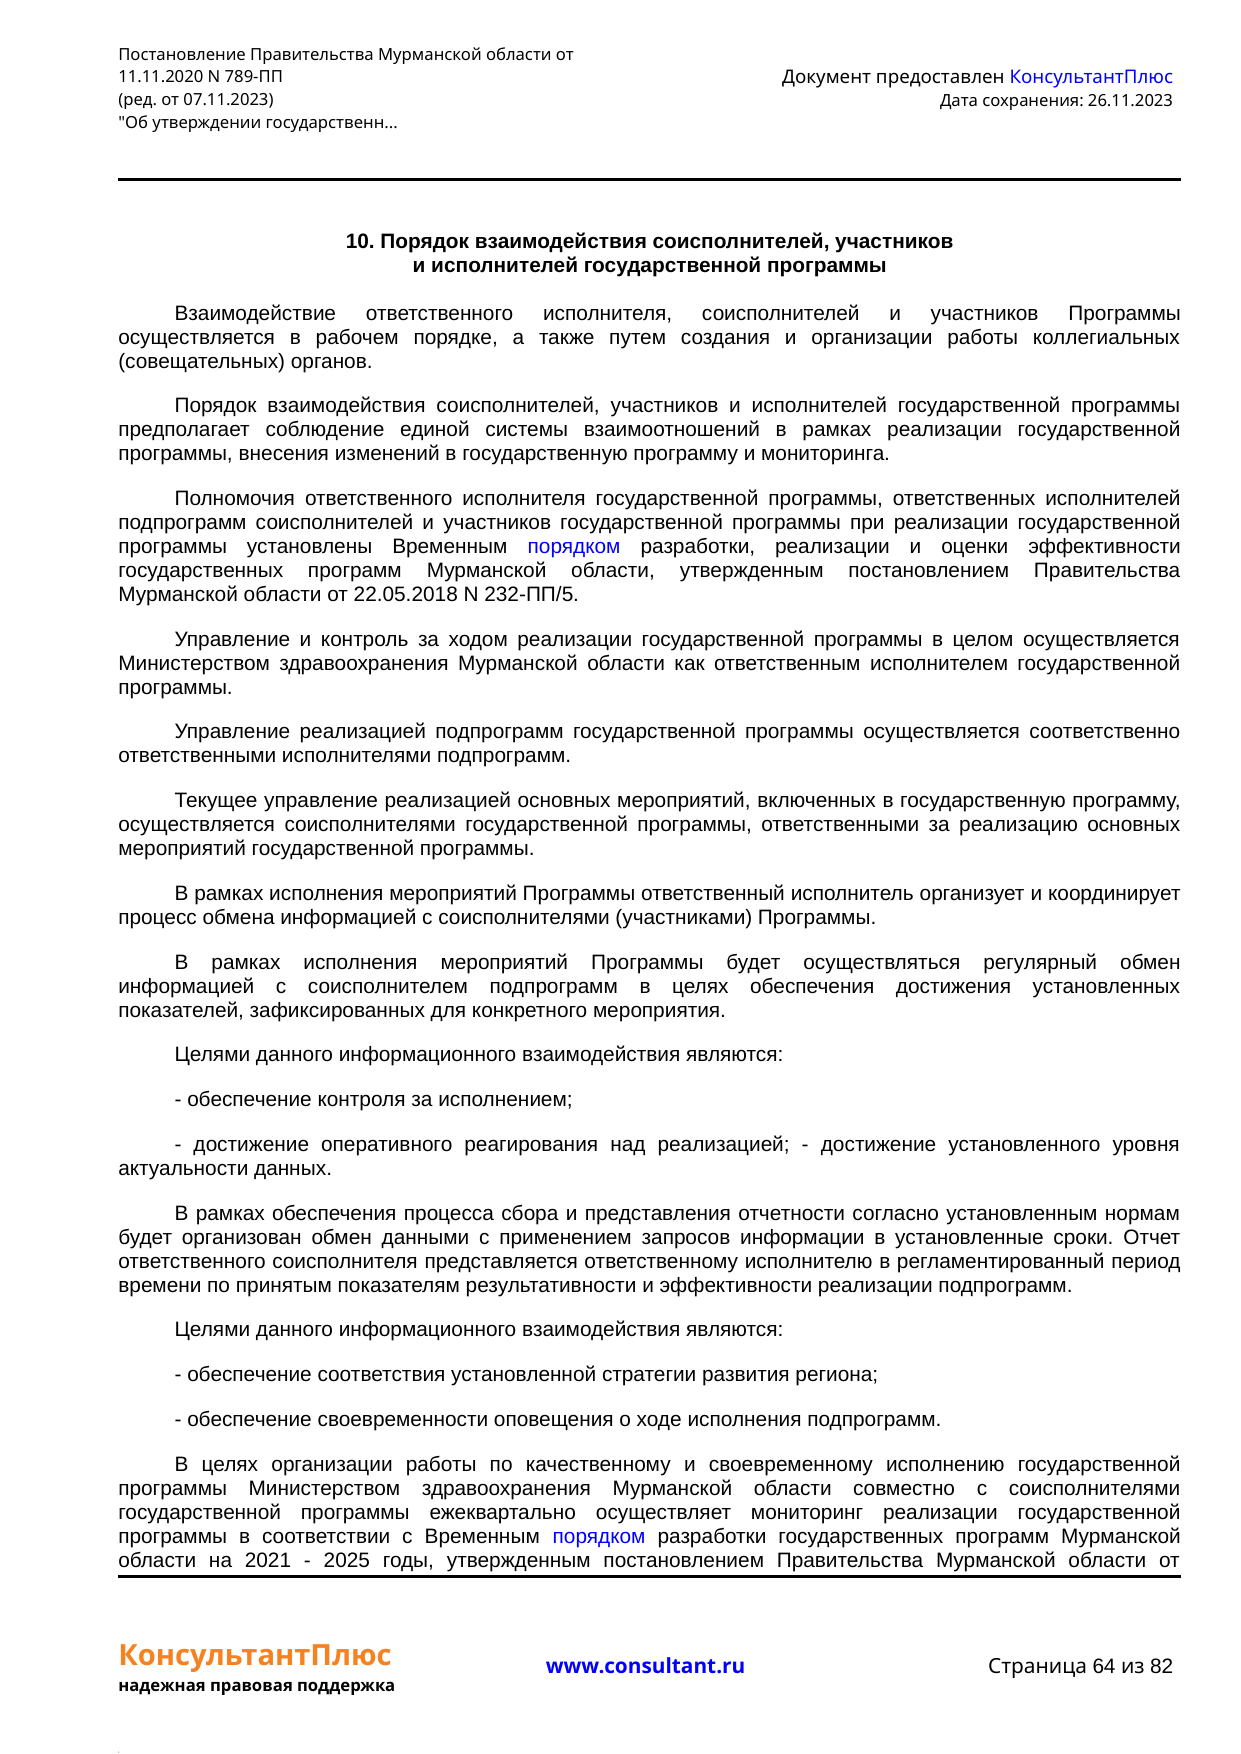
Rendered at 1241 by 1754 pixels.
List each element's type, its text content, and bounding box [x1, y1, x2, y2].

text Управление реализацией подпрограмм государственной программы осуществляется соответственно ответственными исполнителями подпрограмм. [118, 719, 1181, 767]
text Управление и контроль за ходом реализации государственной программы в целом осуществляется Министерством здравоохранения Мурманской области как ответственным исполнителем государственной программы. [118, 627, 1181, 698]
text В рамках исполнения мероприятий Программы ответственный исполнитель организует и координирует процесс обмена информацией с соисполнителями (участниками) Программы. [118, 881, 1181, 929]
text Целями данного информационного взаимодействия являются: [118, 1042, 1181, 1066]
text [118, 1452, 1181, 1571]
title и исполнителей государственной программы [118, 253, 1181, 277]
title 10. Порядок взаимодействия соисполнителей, участников [118, 229, 1181, 253]
text - обеспечение соответствия установленной стратегии развития региона; [118, 1362, 1181, 1386]
text В рамках исполнения мероприятий Программы будет осуществляться регулярный обмен информацией с соисполнителем подпрограмм в целях обеспечения достижения установленных показателей, зафиксированных для конкретного мероприятия. [118, 949, 1181, 1021]
text - обеспечение контроля за исполнением; [118, 1087, 1181, 1111]
text - обеспечение своевременности оповещения о ходе исполнения подпрограмм. [118, 1407, 1181, 1431]
text Порядок взаимодействия соисполнителей, участников и исполнителей государственной программы предполагает соблюдение единой системы взаимоотношений в рамках реализации государственной программы, внесения изменений в государственную программу и мониторинга. [118, 393, 1181, 465]
text Текущее управление реализацией основных мероприятий, включенных в государственную программу, осуществляется соисполнителями государственной программы, ответственными за реализацию основных мероприятий государственной программы. [118, 788, 1181, 860]
text Целями данного информационного взаимодействия являются: [118, 1317, 1181, 1341]
text Полномочия ответственного исполнителя государственной программы, ответственных исполнителей подпрограмм соисполнителей и участников государственной программы при реализации государственной программы установлены Временным порядком разработки, реализации и оценки эффективности государственных программ Мурманской области, утвержденным постановлением Правительства Мурманской области от 22.05.2018 N 232-ПП/5. [118, 486, 1181, 606]
text - достижение оперативного реагирования над реализацией; - достижение установленного уровня актуальности данных. [118, 1132, 1181, 1180]
text В рамках обеспечения процесса сбора и представления отчетности согласно установленным нормам будет организован обмен данными с применением запросов информации в установленные сроки. Отчет ответственного соисполнителя представляется ответственному исполнителю в регламентированный период времени по принятым показателям результативности и эффективности реализации подпрограмм. [118, 1201, 1181, 1296]
text Взаимодействие ответственного исполнителя, соисполнителей и участников Программы осуществляется в рабочем порядке, а также путем создания и организации работы коллегиальных (совещательных) органов. [118, 301, 1181, 372]
